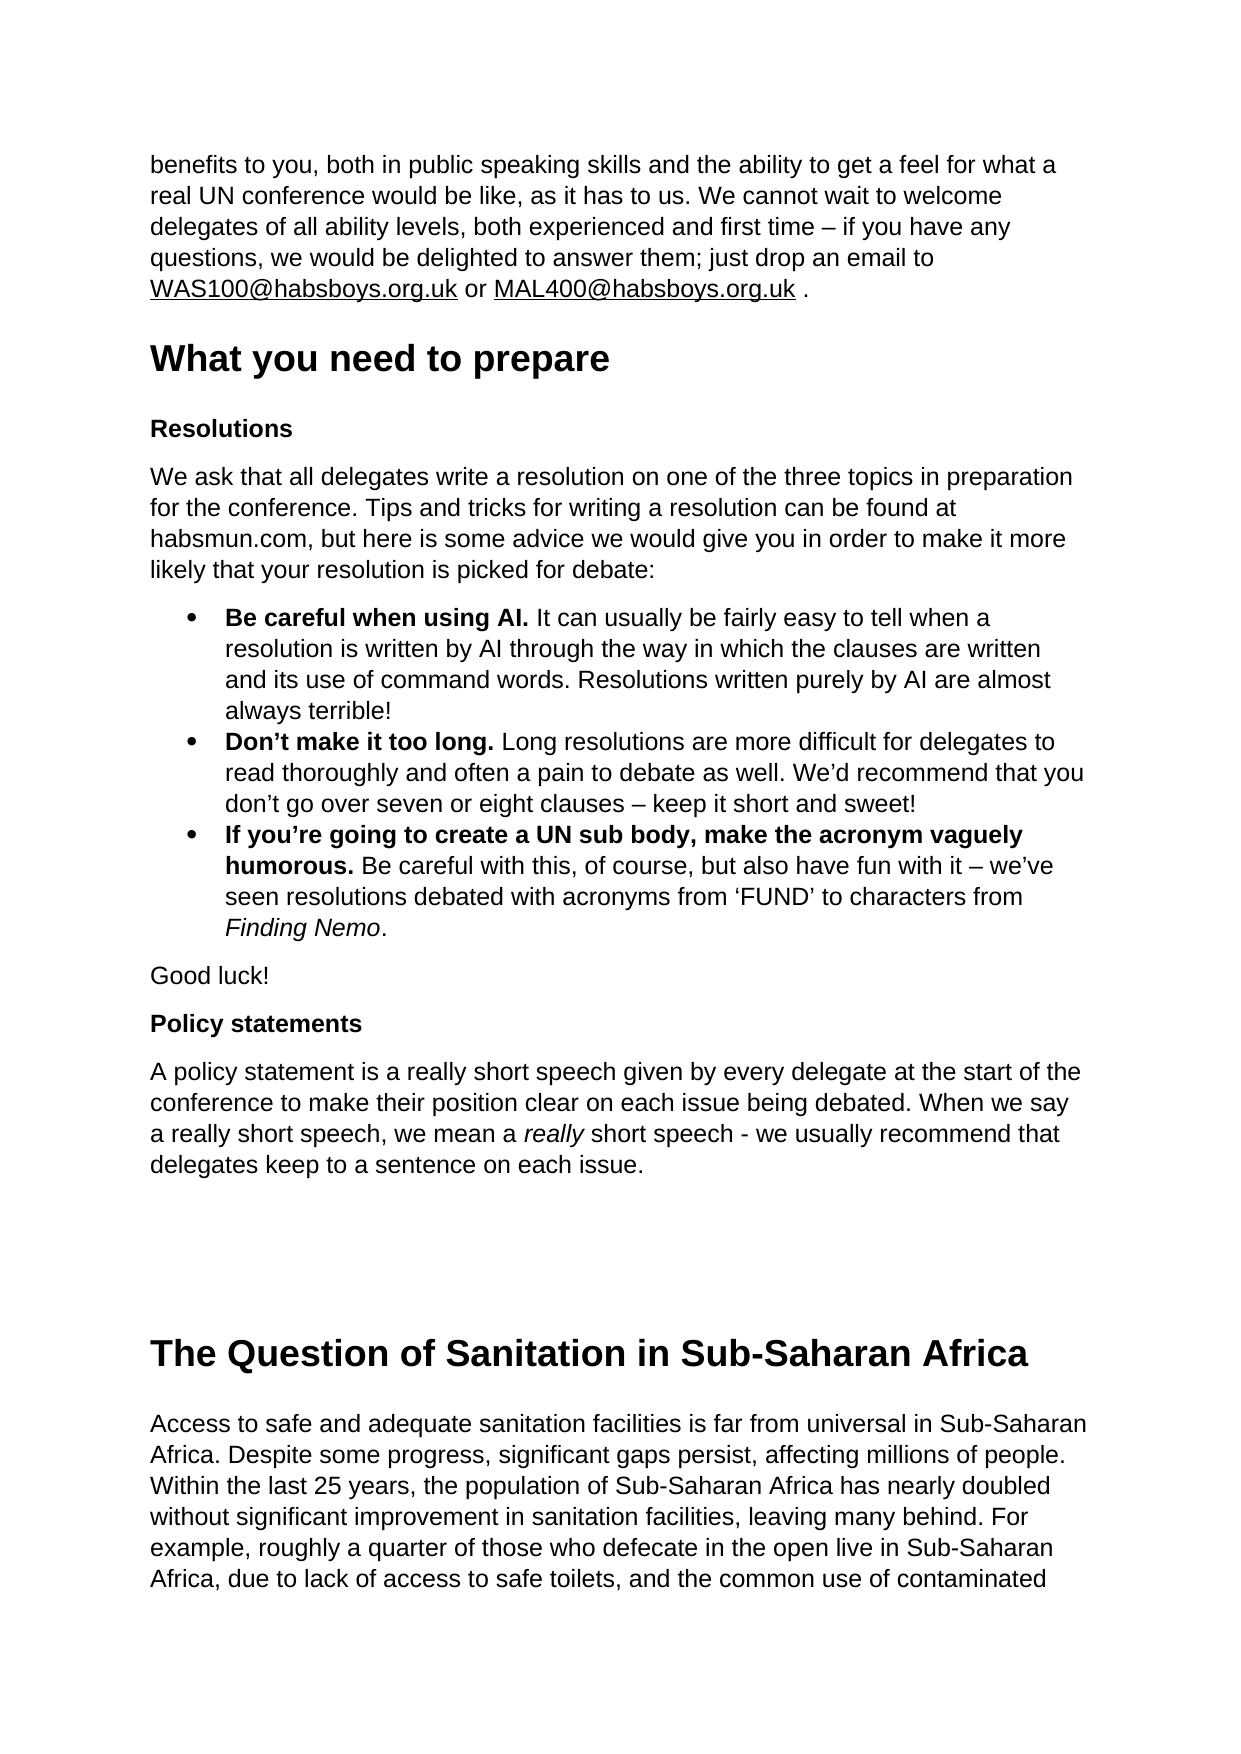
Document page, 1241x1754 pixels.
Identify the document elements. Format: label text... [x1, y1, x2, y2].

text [150, 150, 1090, 303]
subtitle What you need to prepare [150, 336, 1090, 379]
list If you’re going to create a UN sub body, make the acronym vaguely humorous. Be careful with this, of course, but also have fun with it – we’ve seen resolutions debated with acronyms from ‘FUND’ to characters from Finding Nemo. [187, 820, 1090, 942]
text A policy statement is a really short speech given by every delegate at the start of the conference to make their position clear on each issue being debated. When we say a really short speech, we mean a really short speech - we usually recommend that delegates keep to a sentence on each issue. [150, 1056, 1090, 1178]
text Resolutions [150, 414, 1090, 443]
text Policy statements [150, 1009, 1090, 1037]
text Good luck! [150, 961, 1090, 990]
list Don’t make it too long. Long resolutions are more difficult for delegates to read thoroughly and often a pain to debate as well. We’d recommend that you don’t go over seven or eight clauses – keep it short and sweet! [187, 727, 1090, 818]
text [150, 1409, 1090, 1593]
subtitle The Question of Sanitation in Sub-Saharan Africa [150, 1331, 1090, 1374]
list Be careful when using AI. It can usually be fairly easy to tell when a resolution is written by AI through the way in which the clauses are written and its use of command words. Resolutions written purely by AI are almost always terrible! [187, 603, 1090, 724]
text We ask that all delegates write a resolution on one of the three topics in preparation for the conference. Tips and tricks for writing a resolution can be found at habsmun.com, but here is some advice we would give you in order to make it more likely that your resolution is picked for debate: [150, 462, 1090, 584]
